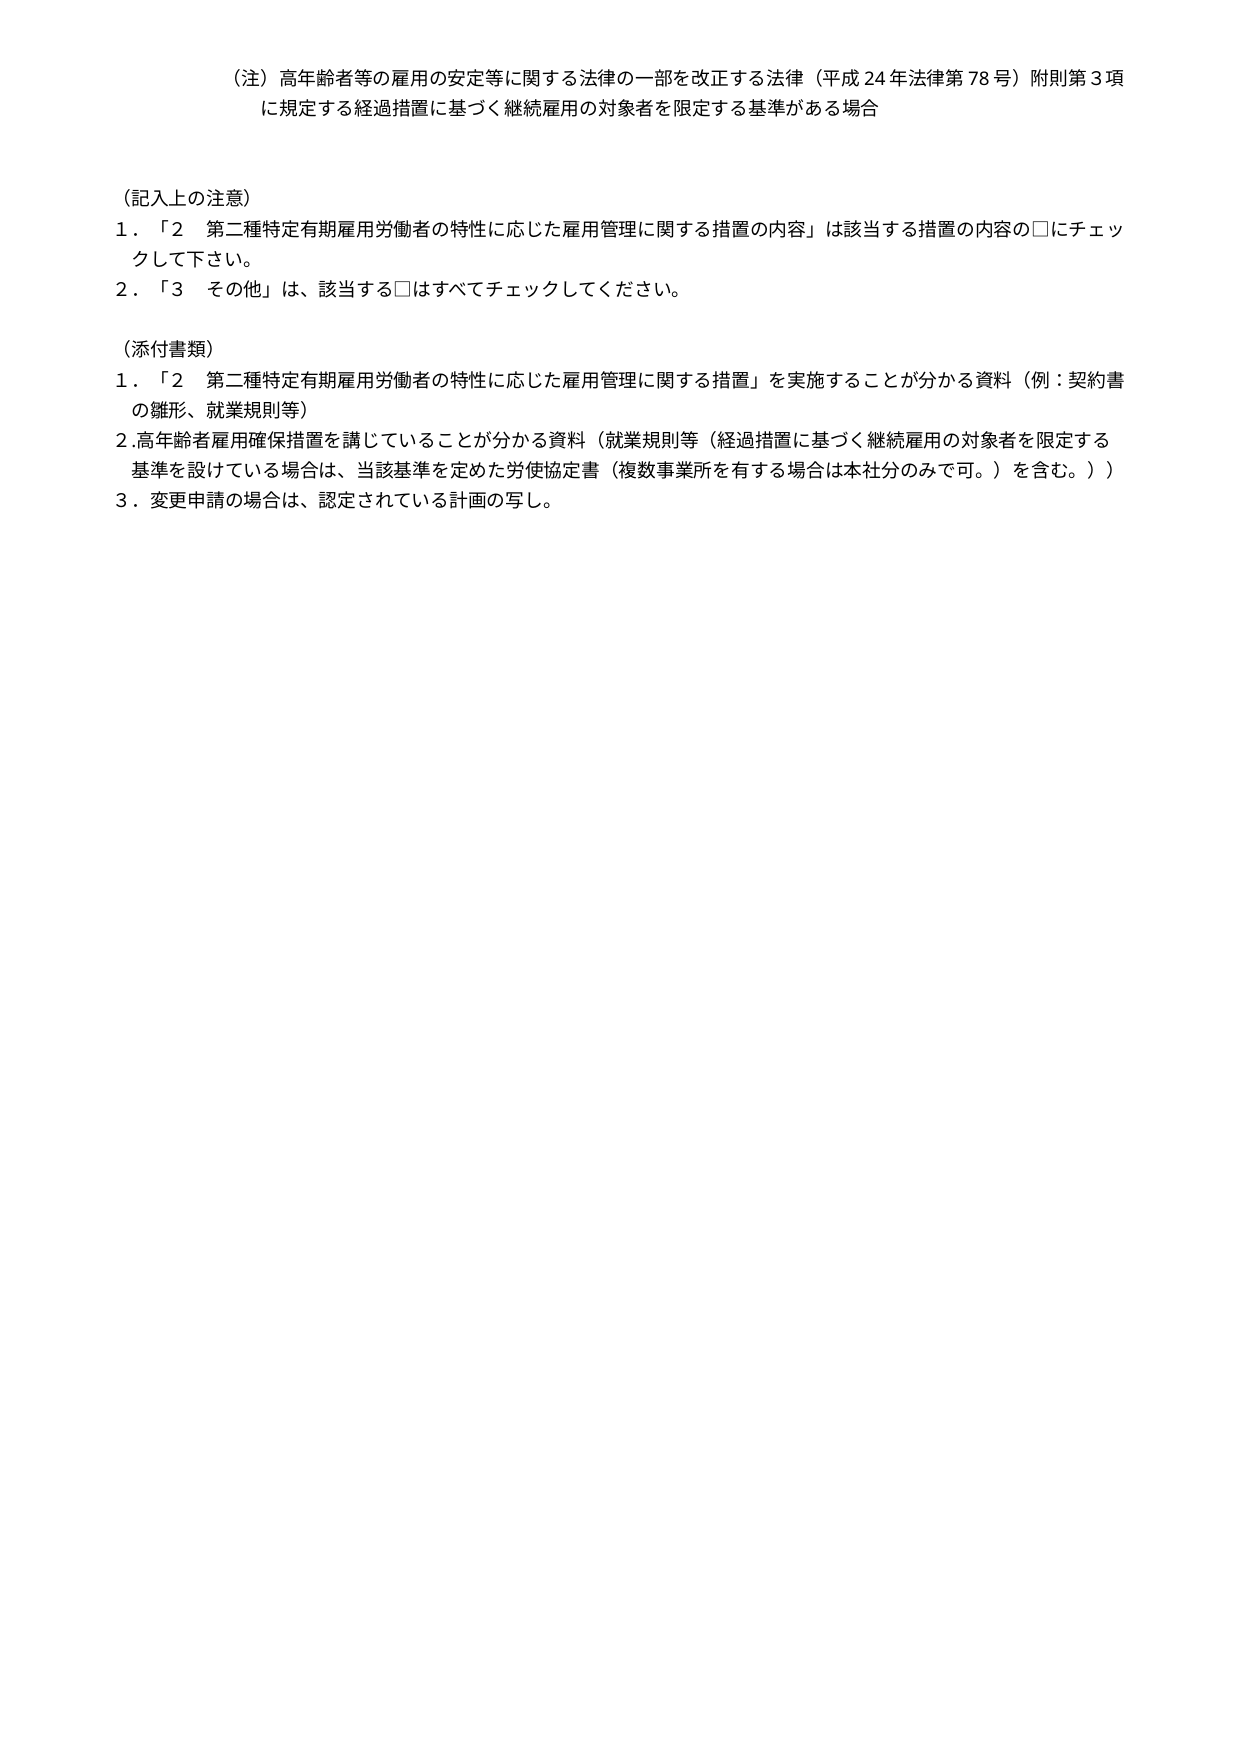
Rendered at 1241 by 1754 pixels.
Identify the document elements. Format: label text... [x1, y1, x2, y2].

text ３．変更申請の場合は、認定されている計画の写し。 [112, 484, 1128, 515]
text １．「２ 第二種特定有期雇用労働者の特性に応じた雇用管理に関する措置の内容」は該当する措置の内容の□にチェックして下さい。 [112, 213, 1128, 273]
text （注）高年齢者等の雇用の安定等に関する法律の一部を改正する法律（平成24年法律第78号）附則第３項に規定する経過措置に基づく継続雇用の対象者を限定する基準がある場合 [223, 62, 1128, 122]
text ２.高年齢者雇用確保措置を講じていることが分かる資料（就業規則等（経過措置に基づく継続雇用の対象者を限定する基準を設けている場合は、当該基準を定めた労使協定書（複数事業所を有する場合は本社分のみで可。）を含む。）） [112, 424, 1128, 484]
text ２．「３ その他」は、該当する□はすべてチェックしてください。 [112, 273, 1128, 303]
text １．「２ 第二種特定有期雇用労働者の特性に応じた雇用管理に関する措置」を実施することが分かる資料（例：契約書の雛形、就業規則等） [112, 364, 1128, 424]
text （記入上の注意） [112, 182, 1128, 213]
text （添付書類） [112, 333, 1128, 364]
